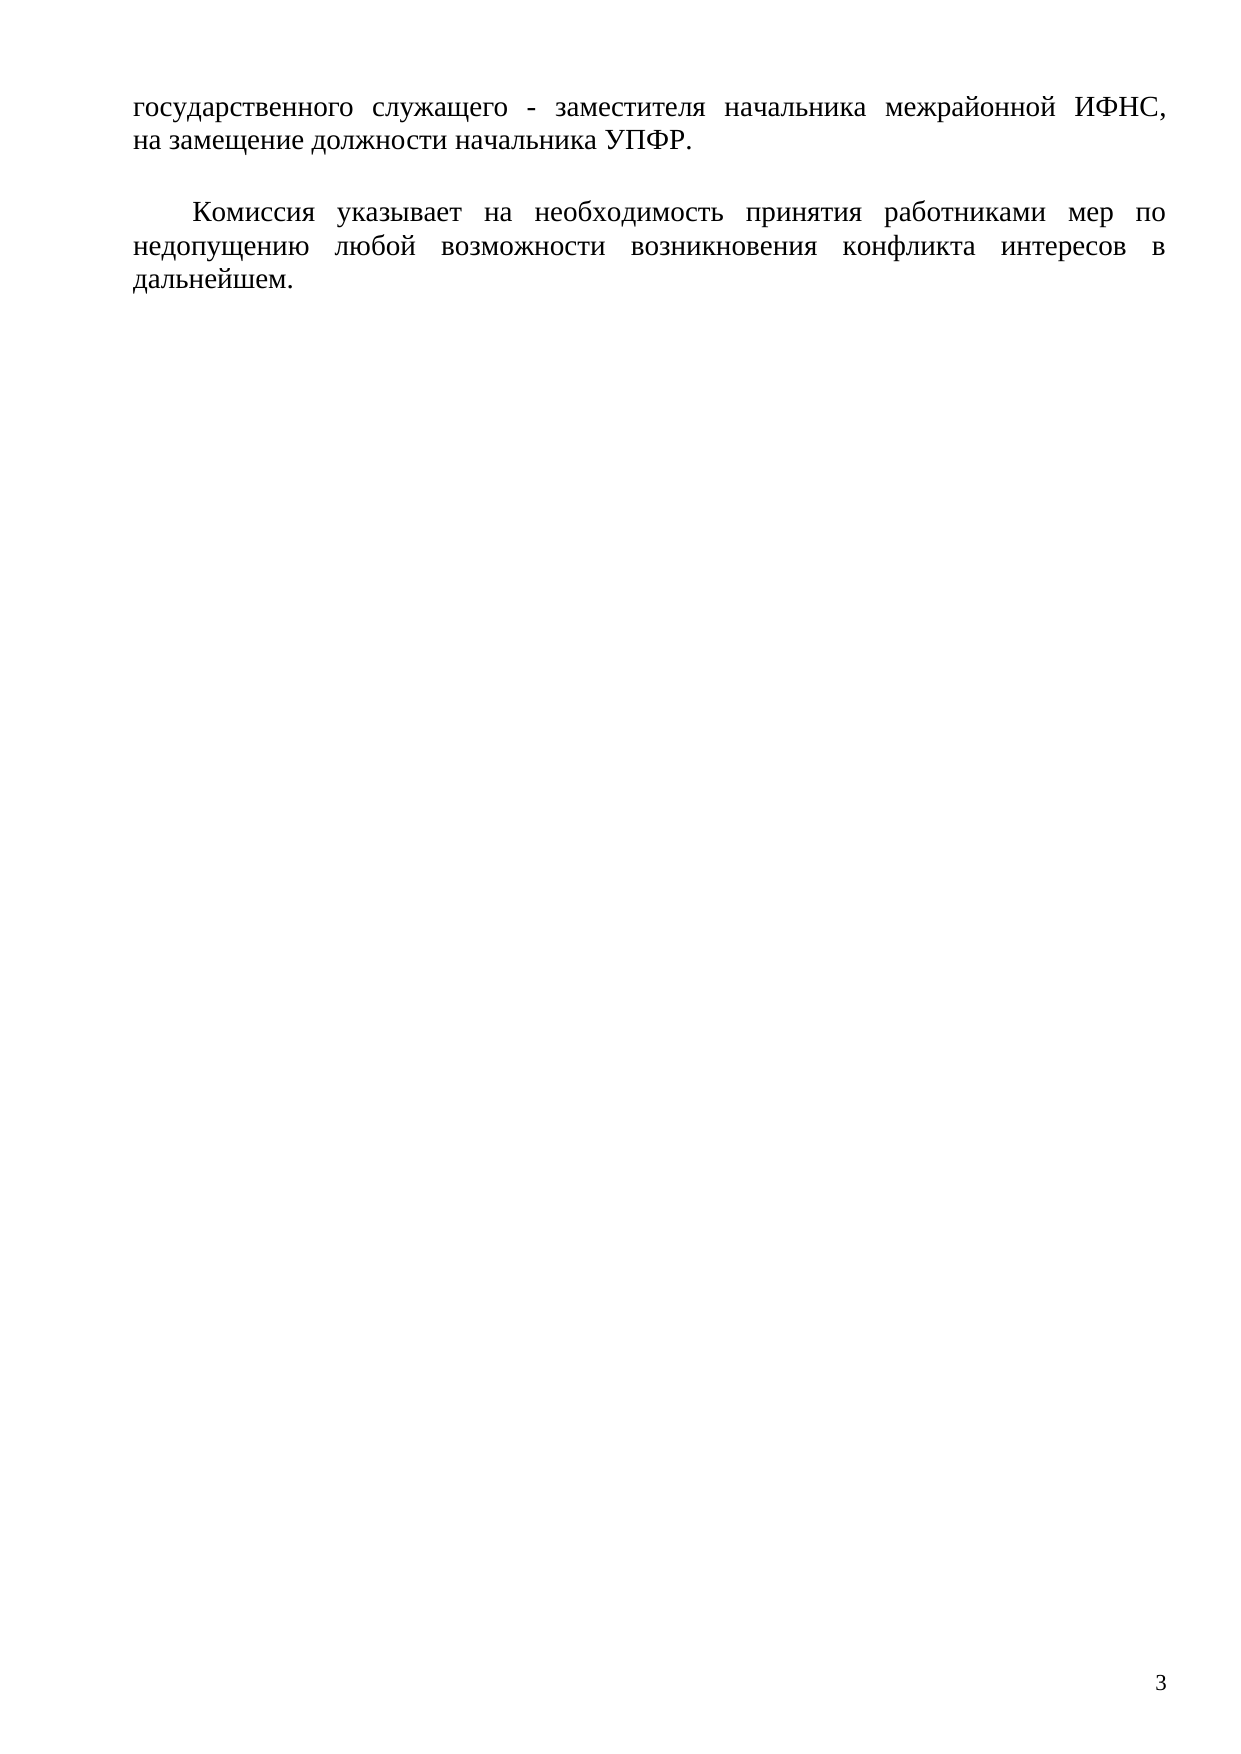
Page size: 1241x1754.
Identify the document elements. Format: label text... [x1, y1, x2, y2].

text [133, 89, 1167, 156]
text Комиссия указывает на необходимость принятия работниками мер по недопущению любой возможности возникновения конфликта интересов в дальнейшем. [133, 194, 1167, 295]
